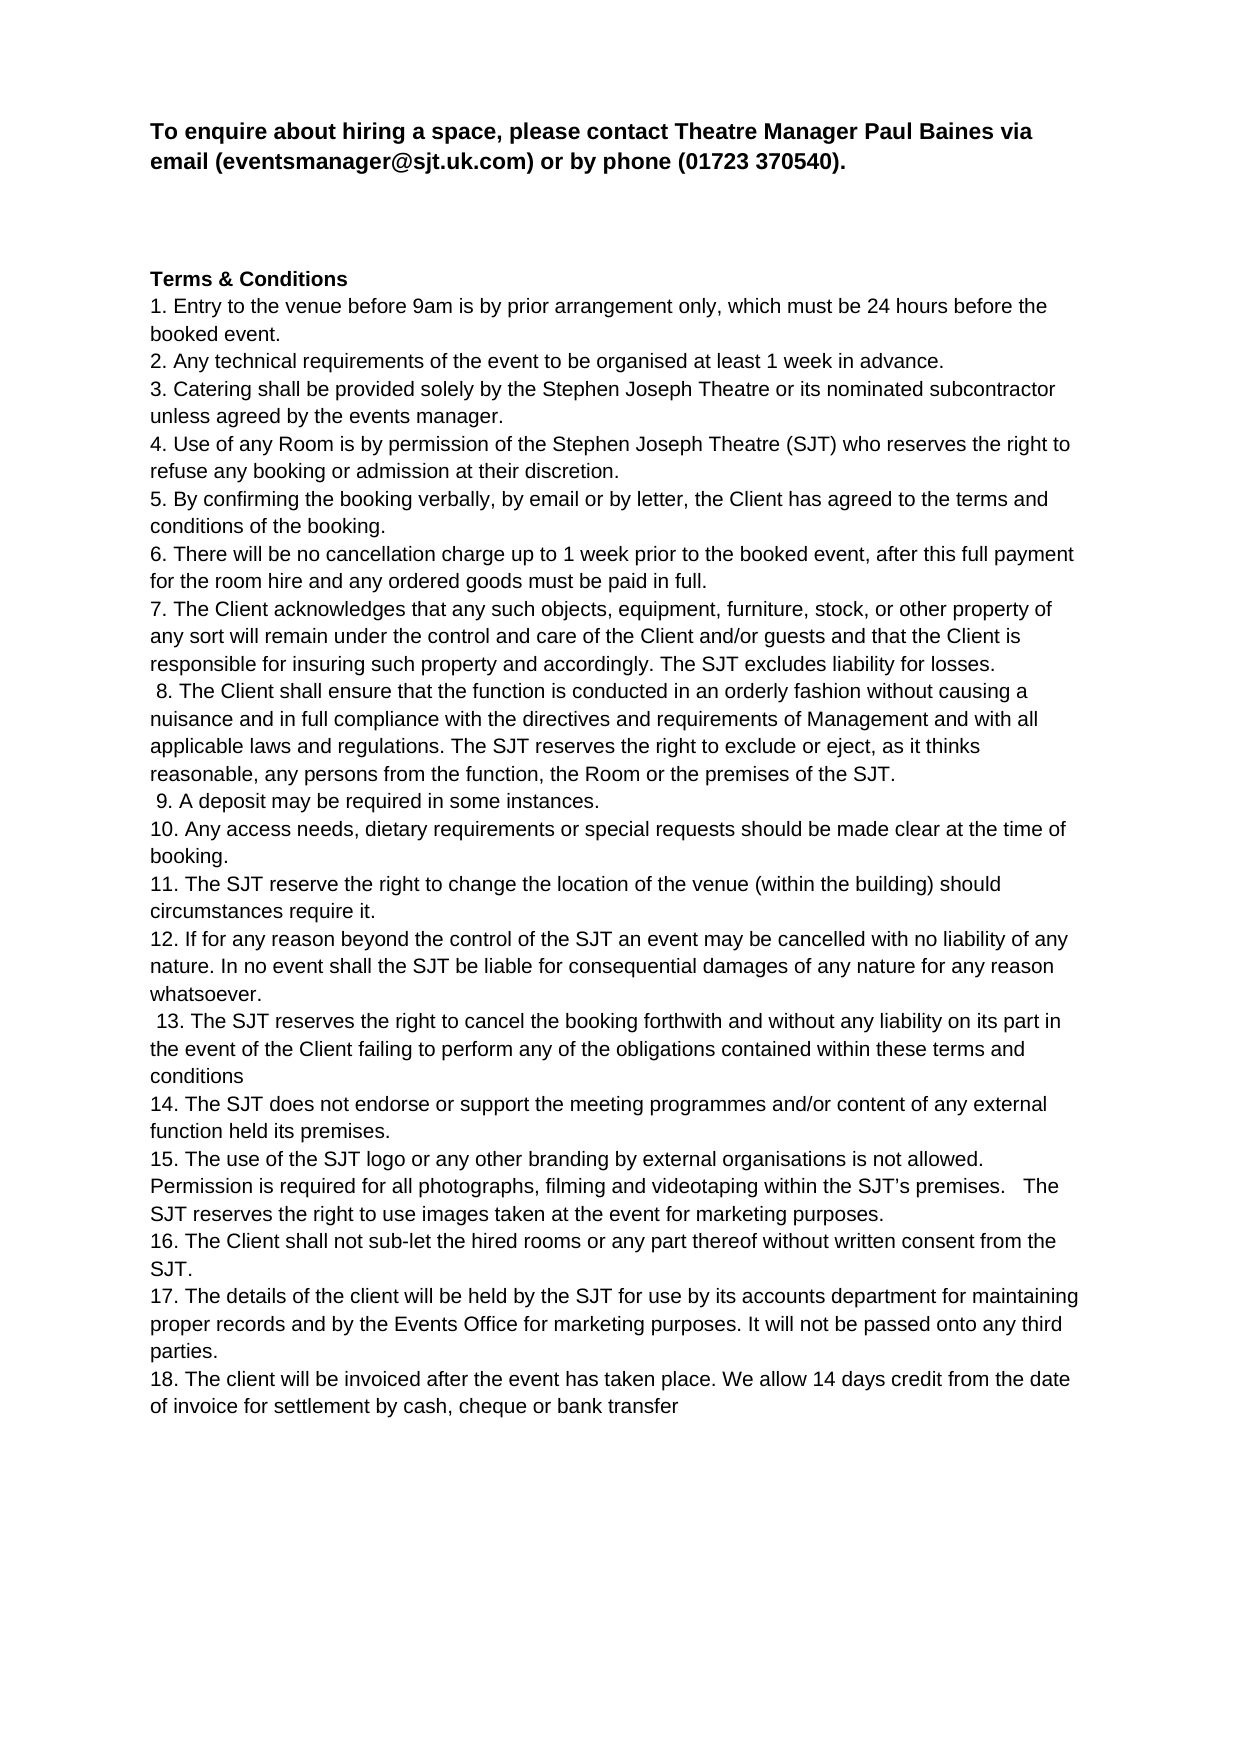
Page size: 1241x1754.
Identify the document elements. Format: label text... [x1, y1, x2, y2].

text To enquire about hiring a space, please contact Theatre Manager Paul Baines via email (eventsmanager@sjt.uk.com) or by phone (01723 370540). [150, 118, 1090, 175]
text 11. The SJT reserve the right to change the location of the venue (within the building) should circumstances require it. [150, 871, 1090, 923]
text 16. The Client shall not sub-let the hired rooms or any part thereof without written consent from the SJT. [150, 1229, 1090, 1280]
text 10. Any access needs, dietary requirements or special requests should be made clear at the time of booking. [150, 816, 1090, 868]
text 17. The details of the client will be held by the SJT for use by its accounts department for maintaining proper records and by the Events Office for marketing purposes. It will not be passed onto any third parties. [150, 1284, 1090, 1363]
text Terms & Conditions [150, 266, 1090, 290]
text 6. There will be no cancellation charge up to 1 week prior to the booked event, after this full payment for the room hire and any ordered goods must be paid in full. [150, 541, 1090, 593]
text 1. Entry to the venue before 9am is by prior arrangement only, which must be 24 hours before the booked event. [150, 294, 1090, 345]
text 4. Use of any Room is by permission of the Stephen Joseph Theatre (SJT) who reserves the right to refuse any booking or admission at their discretion. [150, 431, 1090, 483]
text 14. The SJT does not endorse or support the meeting programmes and/or content of any external function held its premises. [150, 1091, 1090, 1143]
text 9. A deposit may be required in some instances. [150, 789, 1090, 813]
text 2. Any technical requirements of the event to be organised at least 1 week in advance. [150, 349, 1090, 373]
text 12. If for any reason beyond the control of the SJT an event may be cancelled with no liability of any nature. In no event shall the SJT be liable for consequential damages of any nature for any reason whatsoever. [150, 926, 1090, 1005]
text 7. The Client acknowledges that any such objects, equipment, furniture, stock, or other property of any sort will remain under the control and care of the Client and/or guests and that the Client is responsible for insuring such property and accordingly. The SJT excludes liability for losses. [150, 596, 1090, 675]
text 13. The SJT reserves the right to cancel the booking forthwith and without any liability on its part in the event of the Client failing to perform any of the obligations contained within these terms and conditions [150, 1009, 1090, 1088]
text 5. By confirming the booking verbally, by email or by letter, the Client has agreed to the terms and conditions of the booking. [150, 486, 1090, 538]
text 8. The Client shall ensure that the function is conducted in an orderly fashion without causing a nuisance and in full compliance with the directives and requirements of Management and with all applicable laws and regulations. The SJT reserves the right to exclude or eject, as it thinks reasonable, any persons from the function, the Room or the premises of the SJT. [150, 679, 1090, 785]
text 15. The use of the SJT logo or any other branding by external organisations is not allowed. Permission is required for all photographs, filming and videotaping within the SJT’s premises. The SJT reserves the right to use images taken at the event for marketing purposes. [150, 1146, 1090, 1225]
text 3. Catering shall be provided solely by the Stephen Joseph Theatre or its nominated subcontractor unless agreed by the events manager. [150, 376, 1090, 428]
text 18. The client will be invoiced after the event has taken place. We allow 14 days credit from the date of invoice for settlement by cash, cheque or bank transfer [150, 1366, 1090, 1418]
